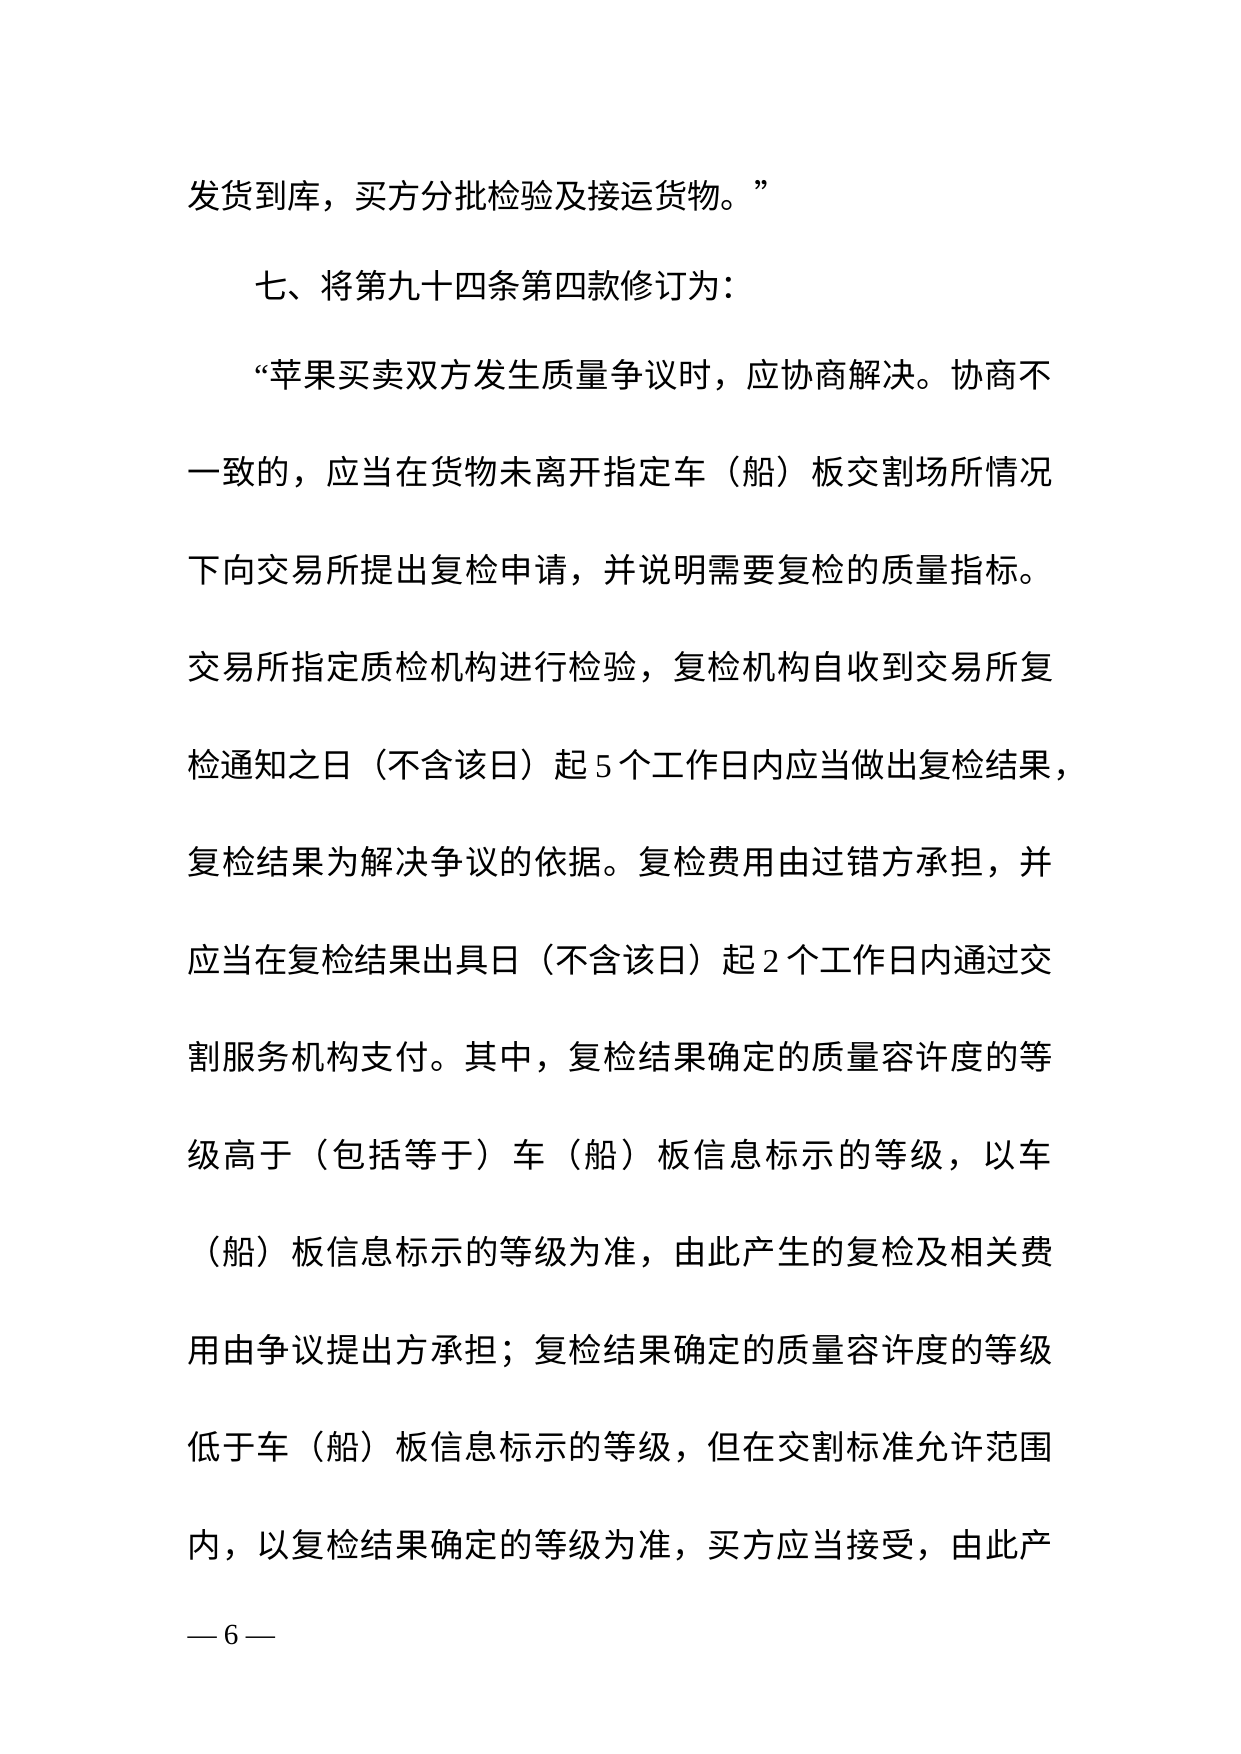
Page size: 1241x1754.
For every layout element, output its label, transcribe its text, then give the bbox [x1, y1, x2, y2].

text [187, 340, 1053, 1575]
text 七、将第九十四条第四款修订为： [187, 251, 1053, 316]
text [187, 162, 1053, 227]
